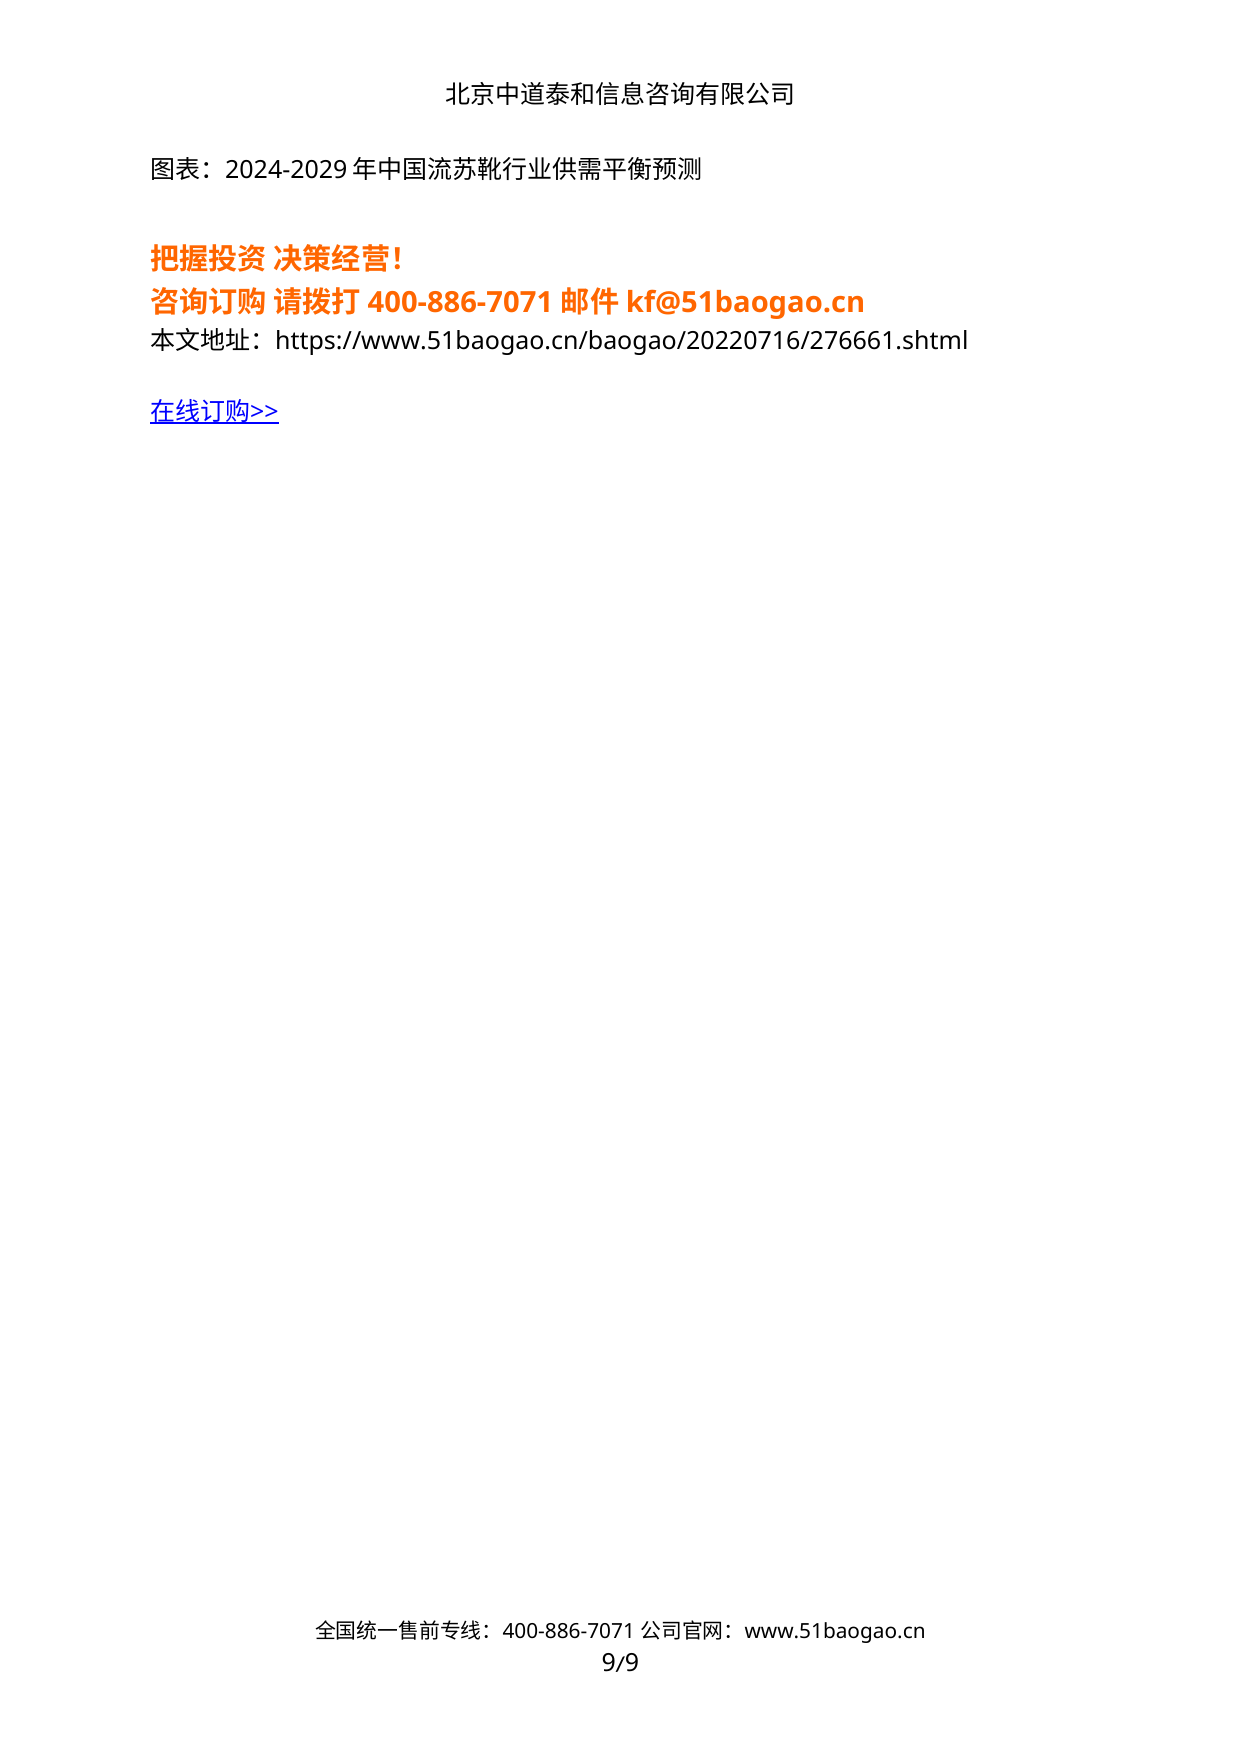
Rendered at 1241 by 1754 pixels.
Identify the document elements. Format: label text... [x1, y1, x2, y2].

text 把握投资 决策经营！咨询订购 请拨打 400-886-7071 邮件 kf@51baogao.cn本文地址：https://www.51baogao.cn/baogao/20220716/276661.shtml [150, 202, 1090, 357]
text 在线订购>> [150, 357, 1090, 427]
text 图表：2024-2029年中国流苏靴行业供需平衡预测 [150, 150, 1090, 186]
